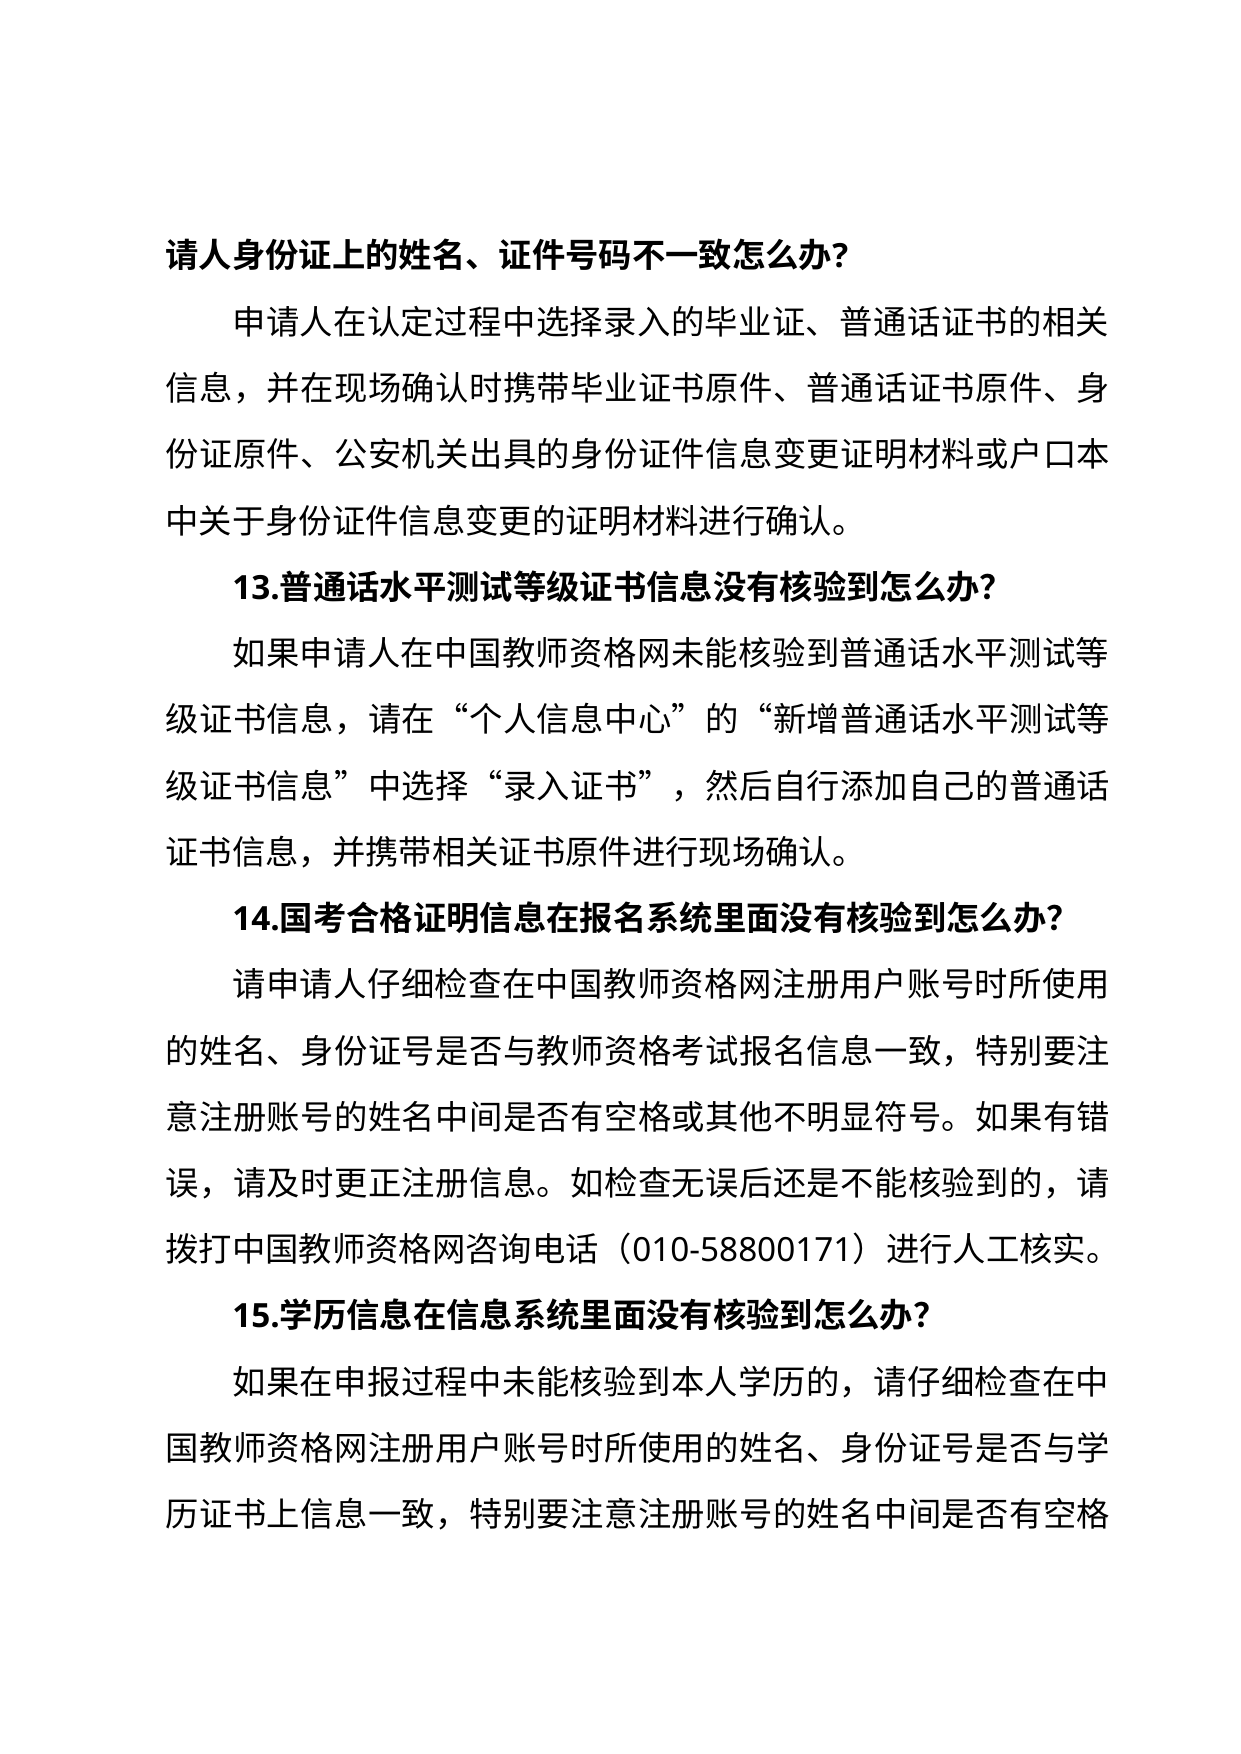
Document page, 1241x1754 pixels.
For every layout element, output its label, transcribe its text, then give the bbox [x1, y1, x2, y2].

text 申请人在认定过程中选择录入的毕业证、普通话证书的相关信息，并在现场确认时携带毕业证书原件、普通话证书原件、身份证原件、公安机关出具的身份证件信息变更证明材料或户口本中关于身份证件信息变更的证明材料进行确认。 [165, 287, 1110, 552]
text 14.国考合格证明信息在报名系统里面没有核验到怎么办？ [165, 883, 1110, 949]
text 15.学历信息在信息系统里面没有核验到怎么办？ [165, 1280, 1110, 1347]
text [165, 1347, 1110, 1545]
text 如果申请人在中国教师资格网未能核验到普通话水平测试等级证书信息，请在“个人信息中心”的“新增普通话水平测试等级证书信息”中选择“录入证书”，然后自行添加自己的普通话证书信息，并携带相关证书原件进行现场确认。 [165, 618, 1110, 883]
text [165, 220, 1110, 287]
text 13.普通话水平测试等级证书信息没有核验到怎么办？ [165, 552, 1110, 618]
text 请申请人仔细检查在中国教师资格网注册用户账号时所使用的姓名、身份证号是否与教师资格考试报名信息一致，特别要注意注册账号的姓名中间是否有空格或其他不明显符号。如果有错误，请及时更正注册信息。如检查无误后还是不能核验到的，请拨打中国教师资格网咨询电话（010-58800171）进行人工核实。 [165, 949, 1110, 1280]
